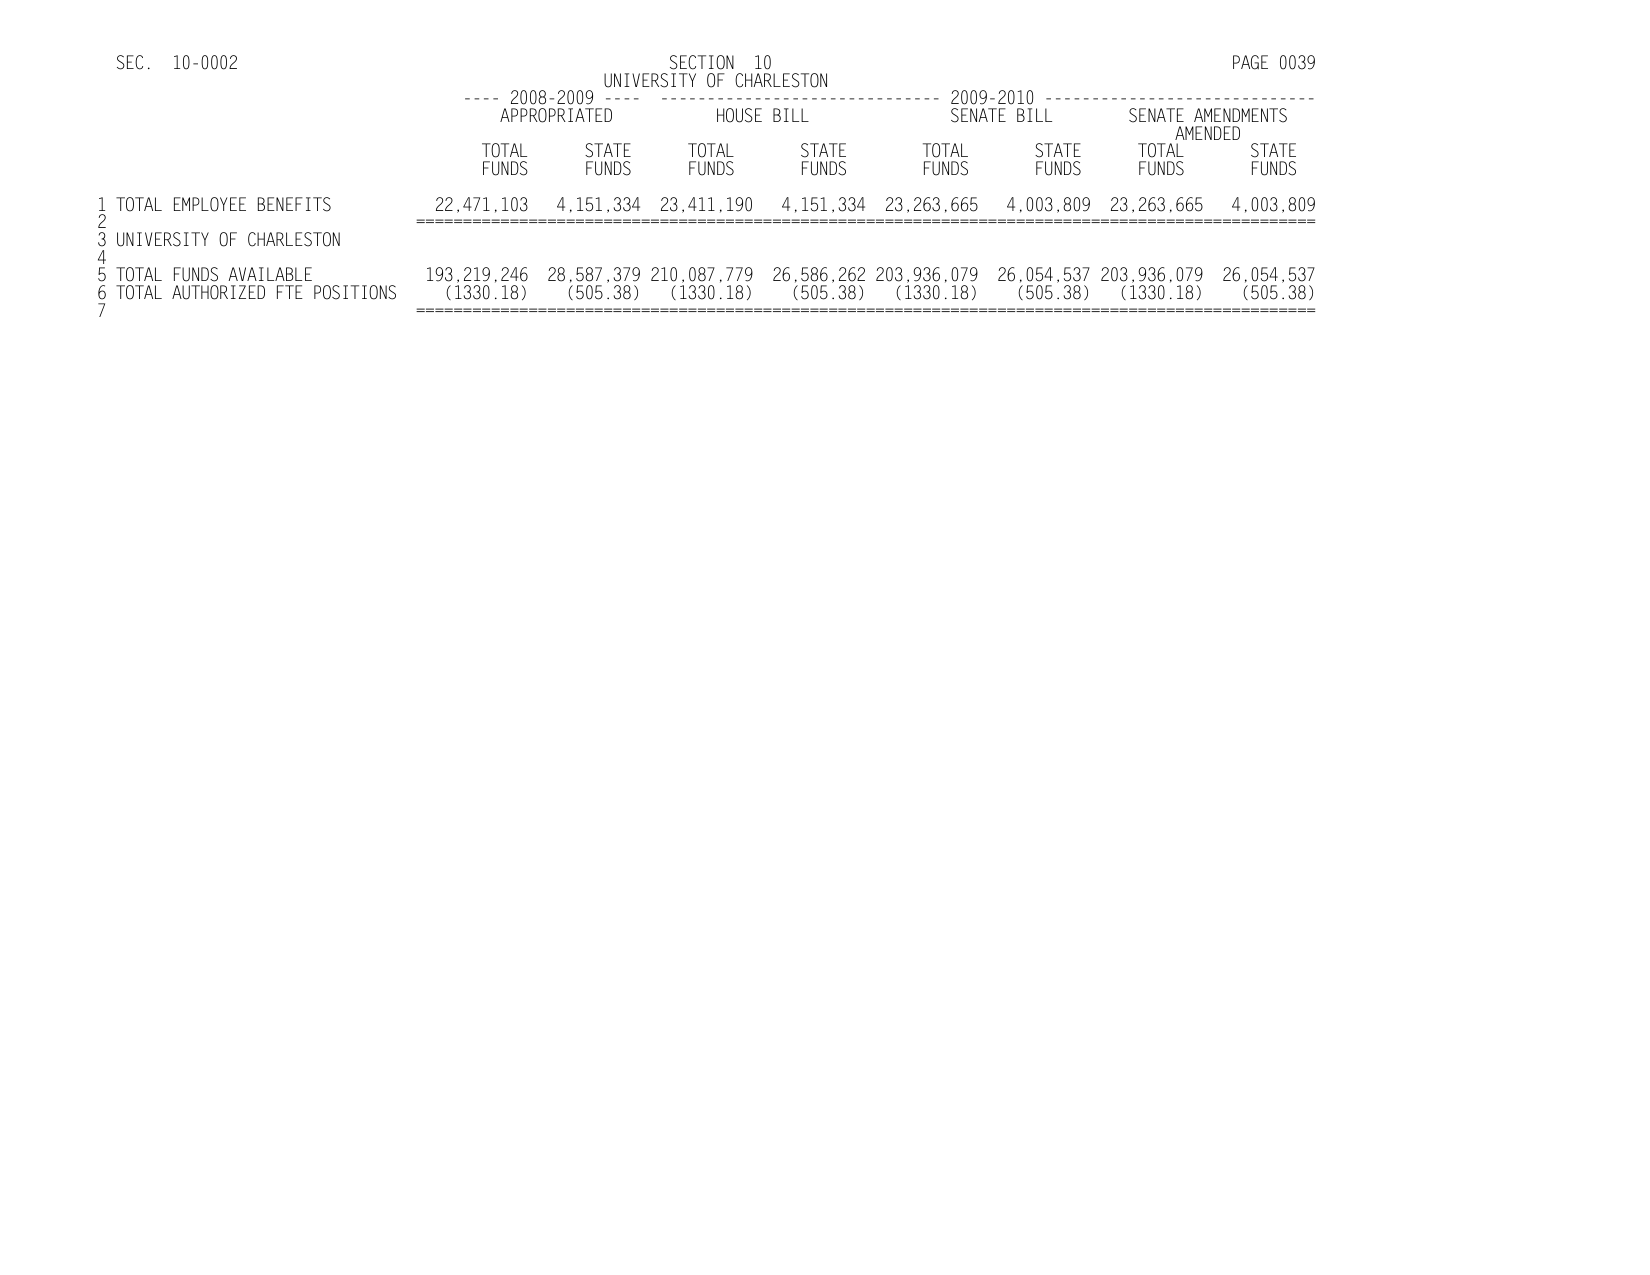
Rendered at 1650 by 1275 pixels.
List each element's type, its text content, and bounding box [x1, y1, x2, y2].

text 2 ================================================================================================ [69, 214, 1582, 232]
text 1 TOTAL EMPLOYEE BENEFITS 22,471,103 4,151,334 23,411,190 4,151,334 23,263,665 4,003,809 23,263,665 4,003,809 [69, 197, 1582, 214]
text AMENDED [69, 126, 1582, 144]
text SEC. 10-0002 SECTION 10 PAGE 0039 [69, 55, 1582, 73]
text TOTAL STATE TOTAL STATE TOTAL STATE TOTAL STATE [69, 144, 1582, 161]
text 5 TOTAL FUNDS AVAILABLE 193,219,246 28,587,379 210,087,779 26,586,262 203,936,079 26,054,537 203,936,079 26,054,537 [69, 268, 1582, 285]
text 6 TOTAL AUTHORIZED FTE POSITIONS (1330.18) (505.38) (1330.18) (505.38) (1330.18) (505.38) (1330.18) (505.38) [69, 285, 1582, 303]
text UNIVERSITY OF CHARLESTON [69, 73, 1582, 91]
text FUNDS FUNDS FUNDS FUNDS FUNDS FUNDS FUNDS FUNDS [69, 161, 1582, 179]
text 7 ================================================================================================ [69, 303, 1582, 321]
text 3 UNIVERSITY OF CHARLESTON [69, 232, 1582, 250]
text ---- 2008-2009 ---- ------------------------------ 2009-2010 ----------------------------- [69, 91, 1582, 108]
text APPROPRIATED HOUSE BILL SENATE BILL SENATE AMENDMENTS [69, 108, 1582, 126]
text 4 [69, 250, 1582, 268]
